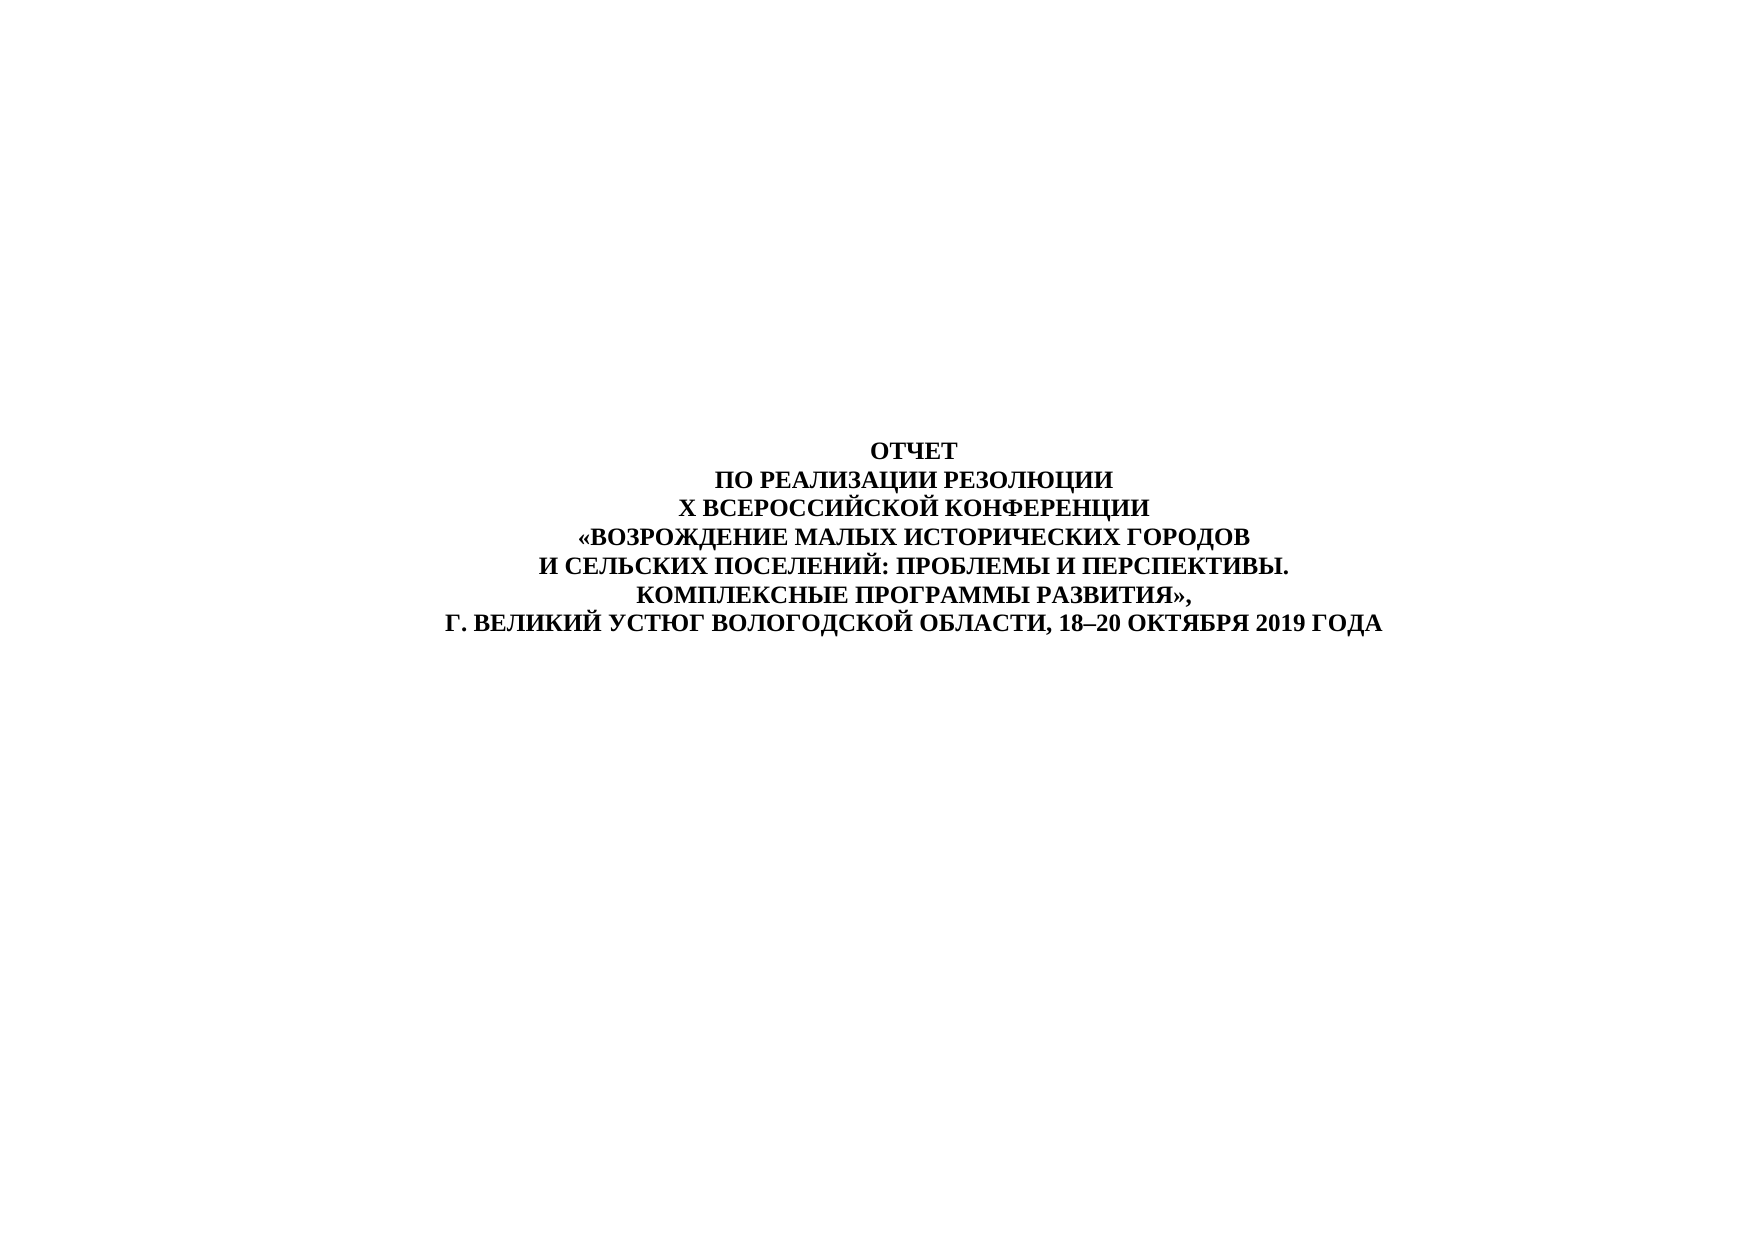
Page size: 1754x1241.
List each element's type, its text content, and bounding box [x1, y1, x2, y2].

text ОТЧЕТ [118, 436, 1636, 465]
text Г. ВЕЛИКИЙ УСТЮГ ВОЛОГОДСКОЙ ОБЛАСТИ, 18–20 ОКТЯБРЯ 2019 ГОДА [118, 608, 1636, 637]
text «ВОЗРОЖДЕНИЕ МАЛЫХ ИСТОРИЧЕСКИХ ГОРОДОВ [118, 522, 1636, 551]
text ПО РЕАЛИЗАЦИИ РЕЗОЛЮЦИИ [118, 465, 1636, 493]
text X ВСЕРОССИЙСКОЙ КОНФЕРЕНЦИИ [118, 493, 1636, 522]
text КОМПЛЕКСНЫЕ ПРОГРАММЫ РАЗВИТИЯ», [118, 580, 1636, 608]
text И СЕЛЬСКИХ ПОСЕЛЕНИЙ: ПРОБЛЕМЫ И ПЕРСПЕКТИВЫ. [118, 551, 1636, 580]
